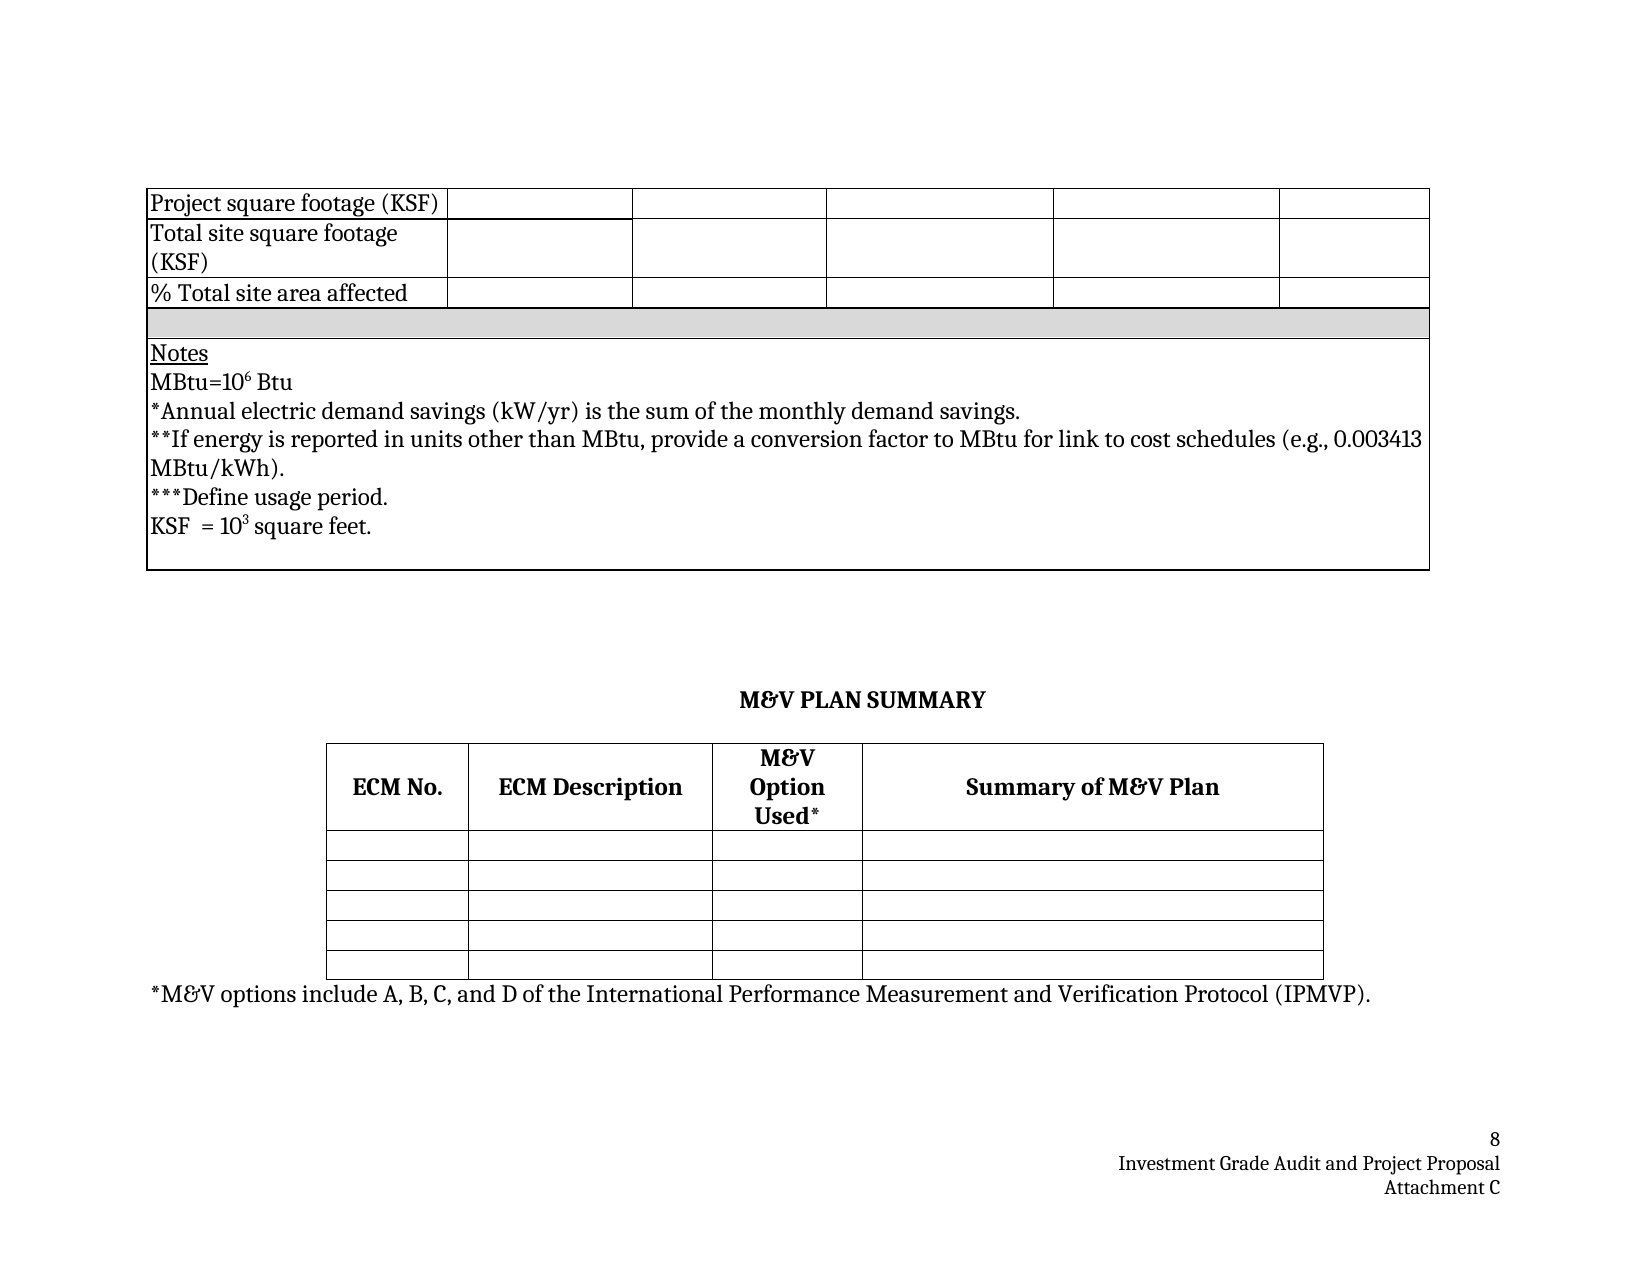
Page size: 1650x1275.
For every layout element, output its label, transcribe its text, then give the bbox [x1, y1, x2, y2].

text M&V Plan Summary [225, 686, 1500, 714]
table_cell [1054, 278, 1279, 307]
table_cell [448, 220, 632, 277]
table_cell [863, 831, 1323, 860]
table_cell [1280, 278, 1429, 307]
table_cell [469, 831, 712, 860]
table_cell [148, 309, 1429, 337]
table_cell [863, 921, 1323, 949]
table_cell [633, 278, 826, 307]
table_cell [827, 189, 1053, 218]
table_cell Project square footage (KSF) [148, 189, 447, 218]
table_cell [448, 189, 632, 218]
table_header ECM Description [469, 744, 712, 830]
table_header M&V Option Used* [713, 744, 862, 830]
table_cell [713, 891, 862, 920]
table_cell [1280, 189, 1429, 218]
table_cell [827, 278, 1053, 307]
table_cell Total site square footage (KSF) [148, 220, 447, 277]
table_cell [327, 921, 468, 949]
table_cell [713, 861, 862, 890]
table_cell [713, 831, 862, 860]
table_cell [448, 278, 632, 307]
table_header ECM No. [327, 744, 468, 830]
table_cell [327, 891, 468, 920]
table_cell Notes MBtu=106 Btu *Annual electric demand savings (kW/yr) is the sum of the monthly demand savings. **If energy is reported in units other than MBtu, provide a conversion factor to MBtu for link to cost schedules (e.g., 0.003413 MBtu/kWh). ***Define usage period. KSF = 103 square feet. [148, 339, 1429, 569]
table_cell [713, 951, 862, 979]
table_cell [1054, 219, 1279, 277]
table_cell [863, 951, 1323, 979]
table_cell % Total site area affected [148, 278, 447, 307]
table_cell [469, 891, 712, 920]
table_cell [469, 861, 712, 890]
table_cell [327, 831, 468, 860]
table_header Summary of M&V Plan [863, 744, 1323, 830]
table_cell [327, 861, 468, 890]
table_cell [633, 189, 826, 218]
table_cell [469, 921, 712, 949]
table_cell [327, 951, 468, 979]
table_cell [863, 891, 1323, 920]
table_cell [1280, 219, 1429, 277]
text *M&V options include A, B, C, and D of the International Performance Measurement and Verification Protocol (IPMVP). [150, 980, 1500, 1009]
table_cell [713, 921, 862, 949]
table_cell [1054, 189, 1279, 218]
table_cell [863, 861, 1323, 890]
table_cell [469, 951, 712, 979]
table_cell [633, 219, 826, 277]
table_cell [827, 219, 1053, 277]
